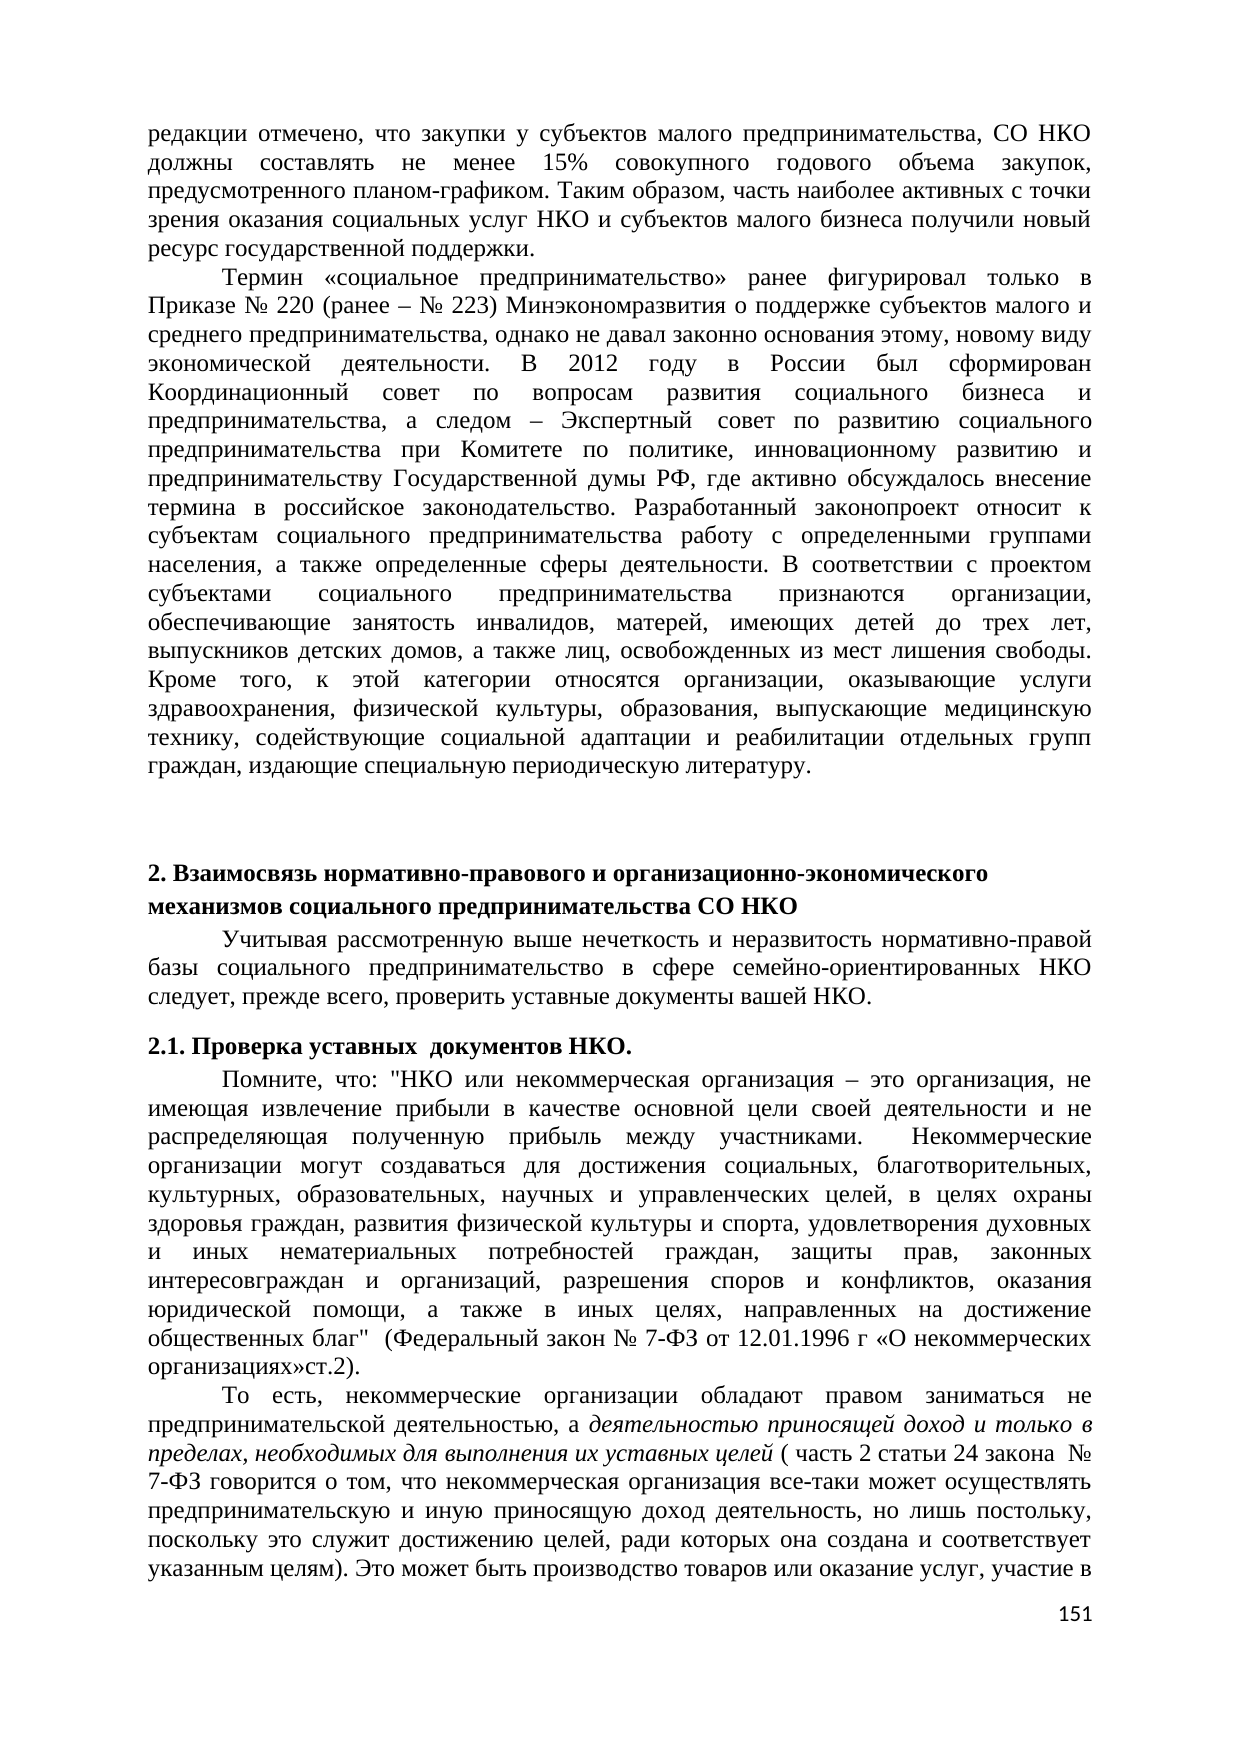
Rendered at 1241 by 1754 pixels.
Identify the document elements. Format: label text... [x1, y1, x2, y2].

text Помните, что: "НКО или некоммерческая организация – это организация, не имеющая извлечение прибыли в качестве основной цели своей деятельности и не распределяющая полученную прибыль между участниками. Некоммерческие организации могут создаваться для достижения социальных, благотворительных, культурных, образовательных, научных и управленческих целей, в целях охраны здоровья граждан, развития физической культуры и спорта, удовлетворения духовных и иных нематериальных потребностей граждан, защиты прав, законных интересовграждан и организаций, разрешения споров и конфликтов, оказания юридической помощи, а также в иных целях, направленных на достижение общественных благ" (Федеральный закон № 7-ФЗ от 12.01.1996 г «О некоммерческих организациях»ст.2). [148, 1064, 1092, 1380]
text Учитывая рассмотренную выше нечеткость и неразвитость нормативно-правой базы социального предпринимательство в сфере семейно-ориентированных НКО следует, прежде всего, проверить уставные документы вашей НКО. [148, 924, 1092, 1010]
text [148, 1380, 1092, 1581]
subtitle 2.1. Проверка уставных документов НКО. [148, 1031, 1092, 1059]
text Термин «социальное предпринимательство» ранее фигурировал только в Приказе № 220 (ранее – № 223) Минэкономразвития о поддержке субъектов малого и среднего предпринимательства, однако не давал законно основания этому, новому виду экономической деятельности. В 2012 году в России был сформирован Координационный совет по вопросам развития социального бизнеса и предпринимательства, а следом – Экспертный совет по развитию социального предпринимательства при Комитете по политике, инновационному развитию и предпринимательству Государственной думы РФ, где активно обсуждалось внесение термина в российское законодательство. Разработанный законопроект относит к субъектам социального предпринимательства работу с определенными группами населения, а также определенные сферы деятельности. В соответствии с проектом субъектами социального предпринимательства признаются организации, обеспечивающие занятость инвалидов, матерей, имеющих детей до трех лет, выпускников детских домов, а также лиц, освобожденных из мест лишения свободы. Кроме того, к этой категории относятся организации, оказывающие услуги здравоохранения, физической культуры, образования, выпускающие медицинскую технику, содействующие социальной адаптации и реабилитации отдельных групп граждан, издающие специальную периодическую литературу. [148, 262, 1092, 779]
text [148, 118, 1092, 262]
subtitle 2. Взаимосвязь нормативно-правового и организационно-экономического механизмов социального предпринимательства СО НКО [148, 858, 1092, 919]
